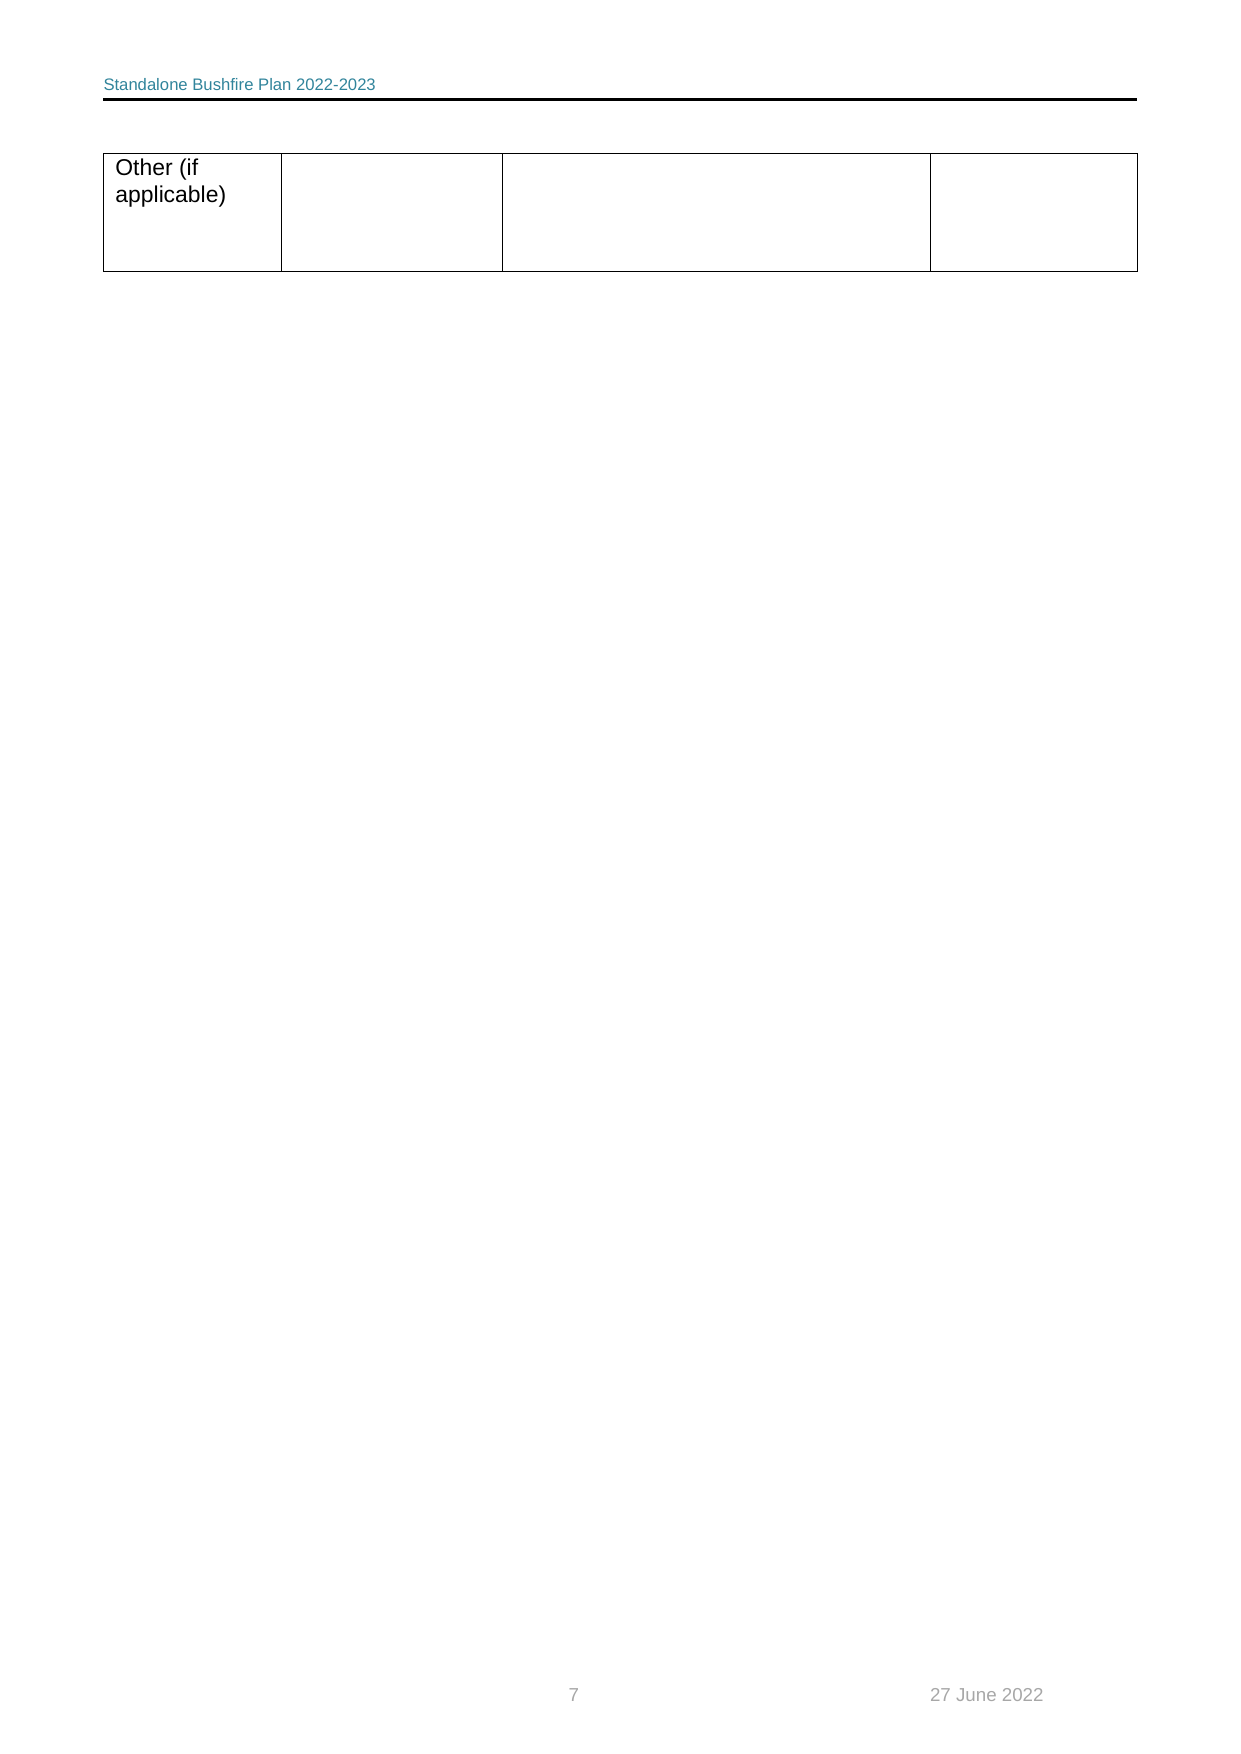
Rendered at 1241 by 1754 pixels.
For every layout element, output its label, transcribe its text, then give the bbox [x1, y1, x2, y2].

table_cell [282, 154, 502, 271]
table_cell [931, 154, 1137, 271]
table_cell Other (if applicable) [104, 154, 281, 271]
table_cell [503, 154, 930, 271]
